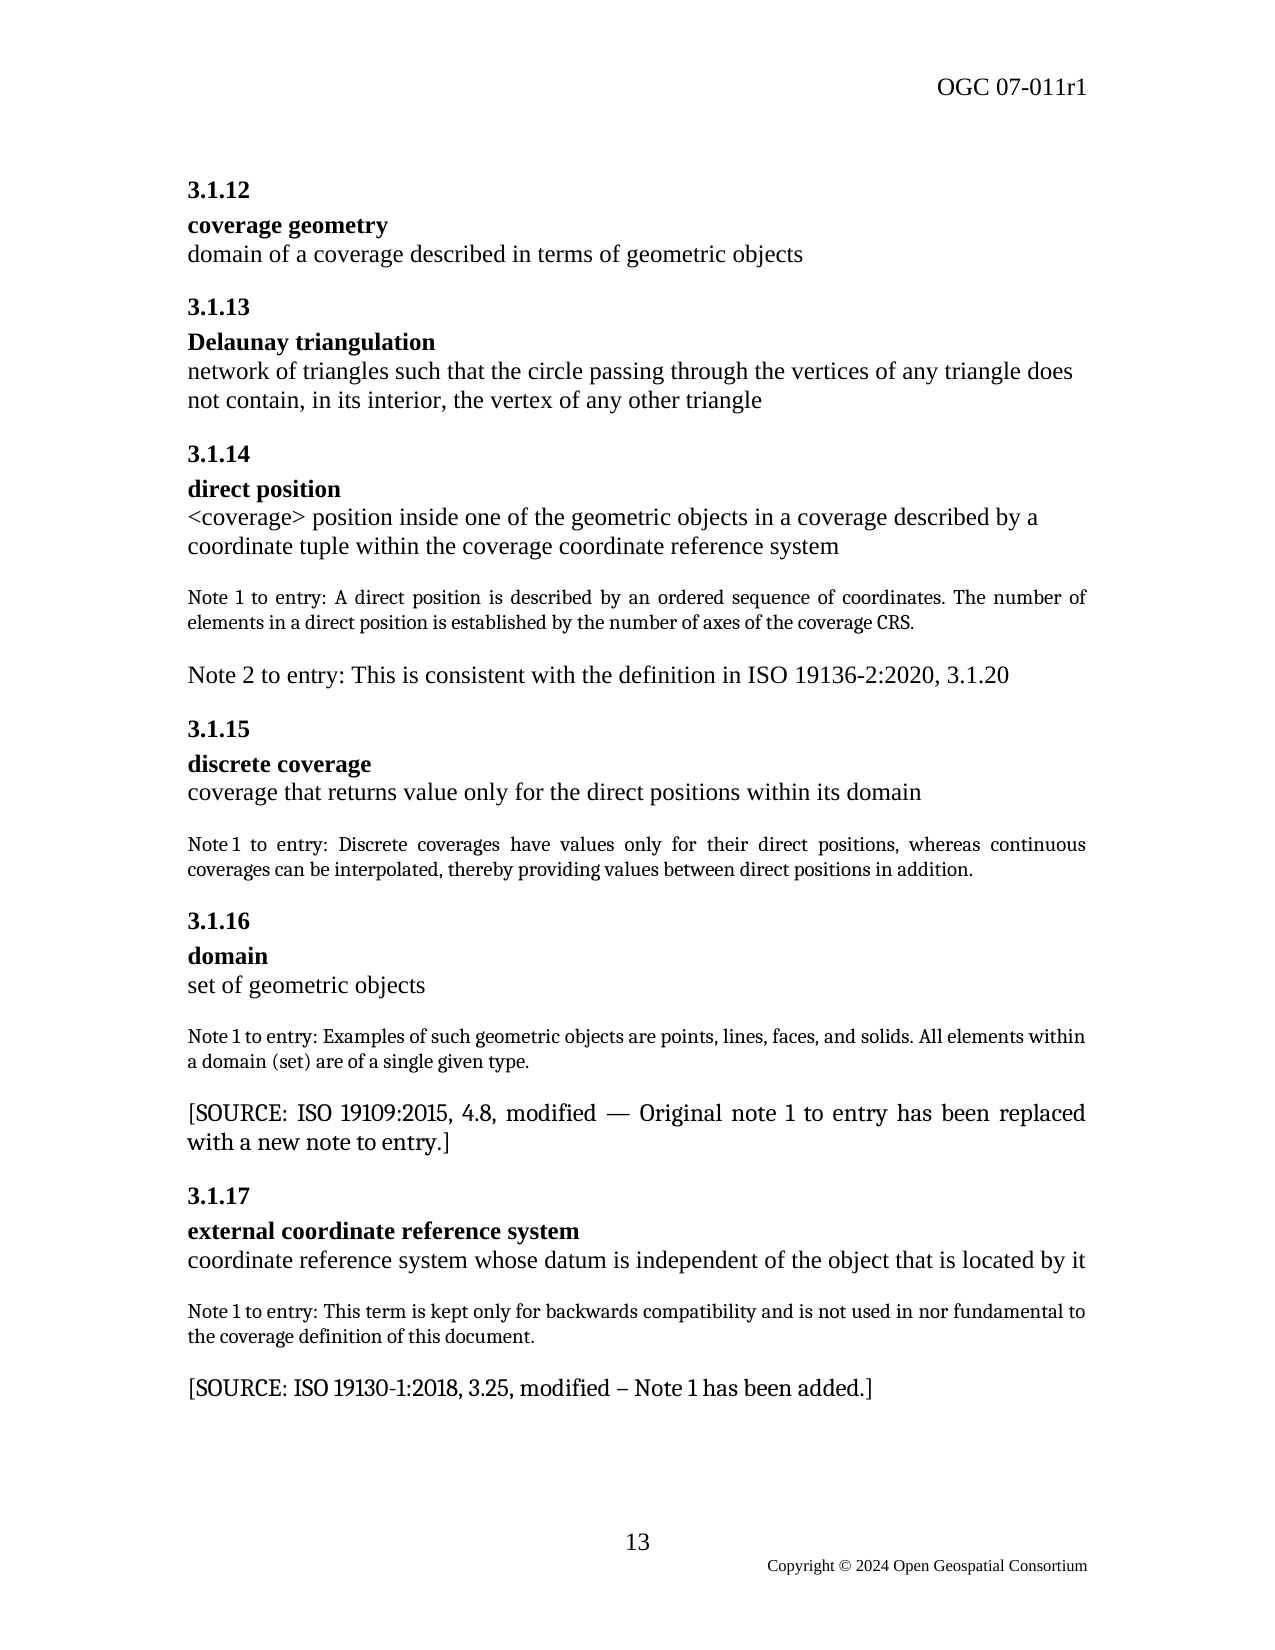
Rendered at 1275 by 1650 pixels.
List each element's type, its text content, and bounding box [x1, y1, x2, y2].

text network of triangles such that the circle passing through the vertices of any triangle does not contain, in its interior, the vertex of any other triangle [187, 356, 1087, 414]
text Note 2 to entry: This is consistent with the definition in ISO 19136-2:2020, 3.1.20 [187, 660, 1087, 689]
text coordinate reference system whose datum is independent of the object that is located by it [187, 1245, 1087, 1274]
text [SOURCE: ISO 19109:2015, 4.8, modified — Original note 1 to entry has been replaced with a new note to entry.] [187, 1099, 1087, 1156]
text discrete coverage [187, 749, 1087, 777]
text Note 1 to entry: Examples of such geometric objects are points, lines, faces, and solids. All elements within a domain (set) are of a single given type. [187, 1024, 1087, 1074]
text Note 1 to entry: This term is kept only for backwards compatibility and is not used in nor fundamental to the coverage definition of this document. [187, 1299, 1087, 1349]
text <coverage> position inside one of the geometric objects in a coverage described by a coordinate tuple within the coverage coordinate reference system [187, 502, 1087, 560]
text domain [187, 941, 1087, 970]
text Note 1 to entry: A direct position is described by an ordered sequence of coordinates. The number of elements in a direct position is established by the number of axes of the coverage CRS. [187, 585, 1087, 635]
text domain of a coverage described in terms of geometric objects [187, 239, 1087, 267]
text Delaunay triangulation [187, 327, 1087, 356]
text [SOURCE: ISO 19130-1:2018, 3.25, modified – Note 1 has been added.] [187, 1374, 1087, 1402]
text coverage that returns value only for the direct positions within its domain [187, 777, 1087, 806]
text coverage geometry [187, 210, 1087, 239]
text external coordinate reference system [187, 1216, 1087, 1245]
text set of geometric objects [187, 970, 1087, 999]
text direct position [187, 474, 1087, 502]
text Note 1 to entry: Discrete coverages have values only for their direct positions, whereas continuous coverages can be interpolated, thereby providing values between direct positions in addition. [187, 831, 1087, 881]
